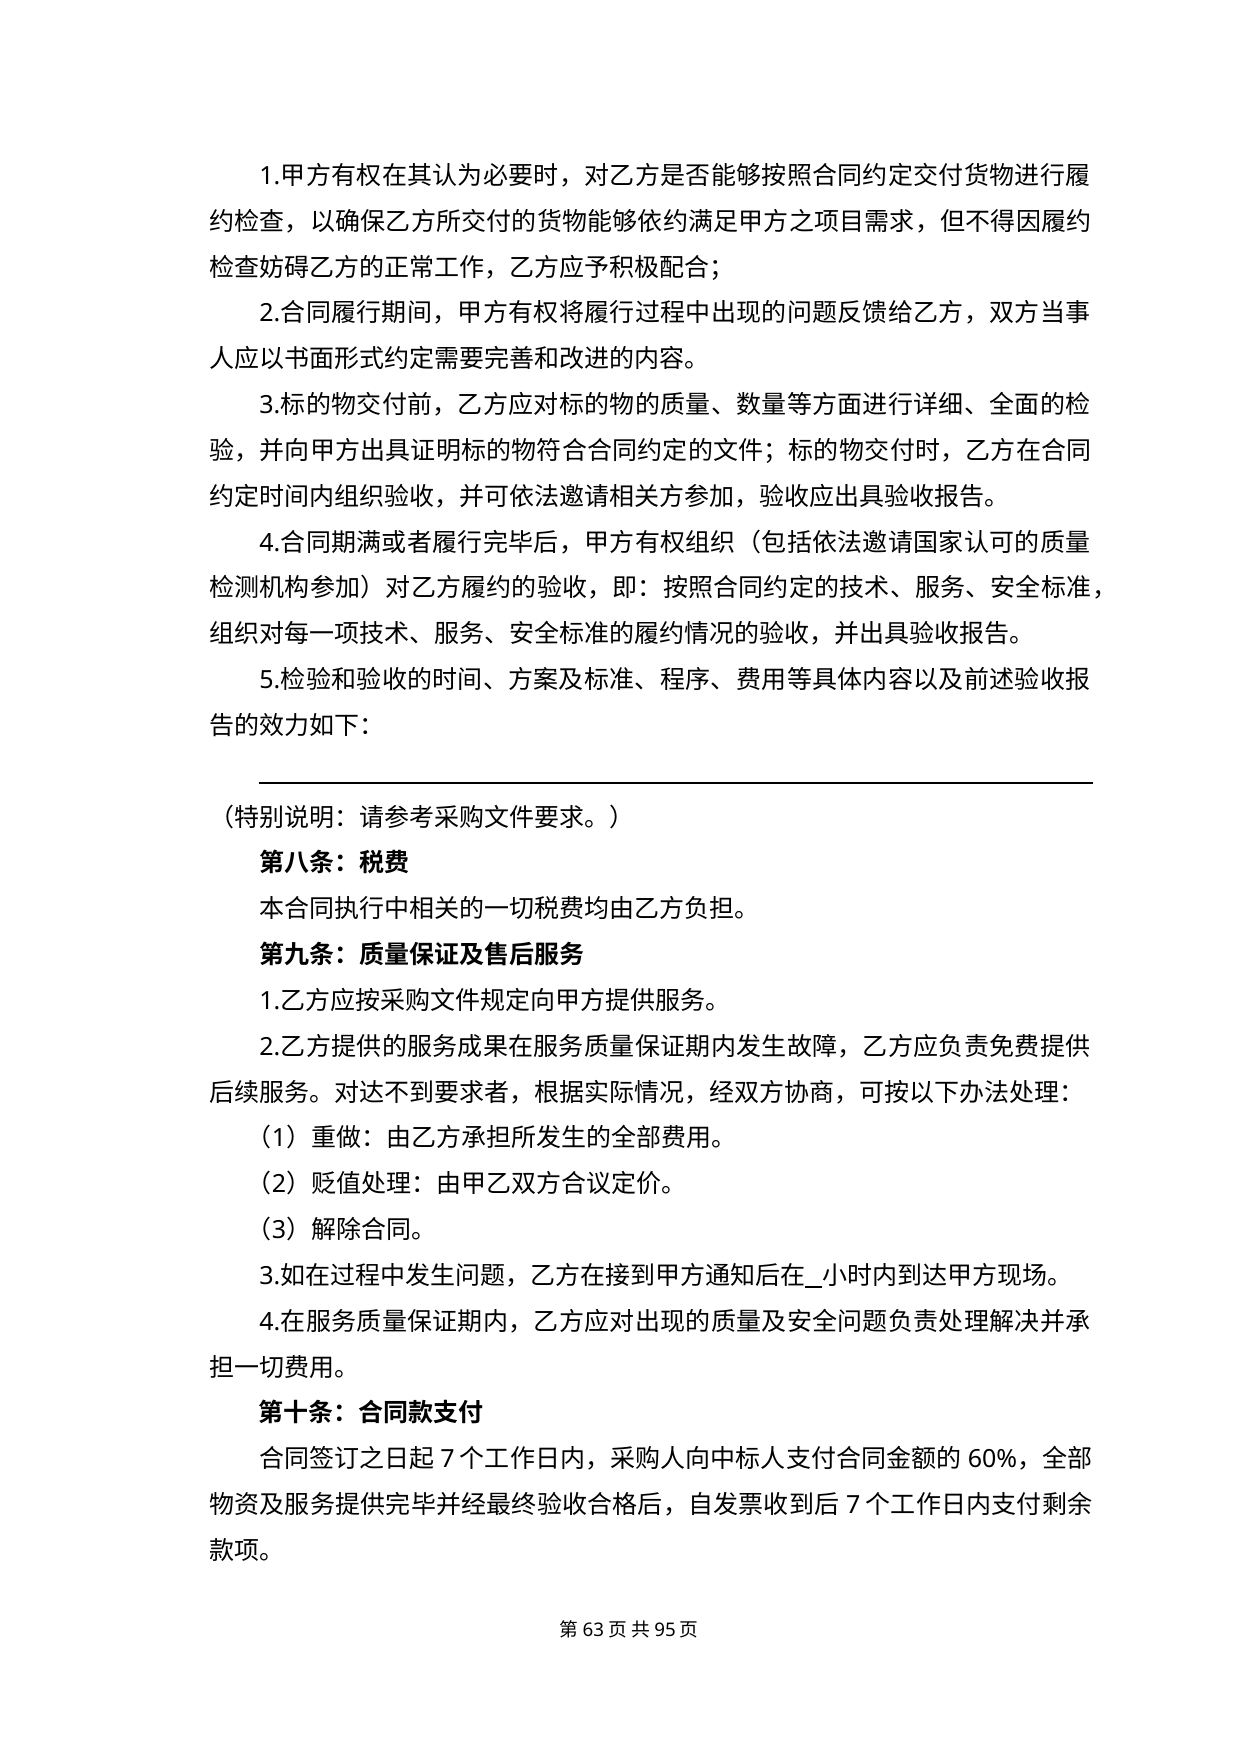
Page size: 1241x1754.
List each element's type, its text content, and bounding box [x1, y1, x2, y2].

text 1.乙方应按采购文件规定向甲方提供服务。 [209, 973, 1092, 1018]
text （2）贬值处理：由甲乙双方合议定价。 [209, 1156, 1092, 1202]
text 2.乙方提供的服务成果在服务质量保证期内发生故障，乙方应负责免费提供后续服务。对达不到要求者，根据实际情况，经双方协商，可按以下办法处理： [209, 1018, 1092, 1110]
text 本合同执行中相关的一切税费均由乙方负担。 [209, 881, 1092, 927]
text 3.标的物交付前，乙方应对标的物的质量、数量等方面进行详细、全面的检验，并向甲方出具证明标的物符合合同约定的文件；标的物交付时，乙方在合同约定时间内组织验收，并可依法邀请相关方参加，验收应出具验收报告。 [209, 377, 1092, 514]
text 4.合同期满或者履行完毕后，甲方有权组织（包括依法邀请国家认可的质量检测机构参加）对乙方履约的验收，即：按照合同约定的技术、服务、安全标准，组织对每一项技术、服务、安全标准的履约情况的验收，并出具验收报告。 [209, 514, 1092, 652]
text 第十条：合同款支付 [209, 1385, 1092, 1431]
text 5.检验和验收的时间、方案及标准、程序、费用等具体内容以及前述验收报告的效力如下： [209, 652, 1092, 743]
text 第九条：质量保证及售后服务 [209, 927, 1092, 973]
text 4.在服务质量保证期内，乙方应对出现的质量及安全问题负责处理解决并承担一切费用。 [209, 1293, 1092, 1385]
text 第八条：税费 [209, 835, 1092, 881]
text （3）解除合同。 [209, 1202, 1092, 1248]
text 合同签订之日起7个工作日内，采购人向中标人支付合同金额的60%，全部物资及服务提供完毕并经最终验收合格后，自发票收到后7个工作日内支付剩余款项。 [209, 1431, 1092, 1568]
text 3.如在过程中发生问题，乙方在接到甲方通知后在 小时内到达甲方现场。 [209, 1248, 1092, 1293]
text 1.甲方有权在其认为必要时，对乙方是否能够按照合同约定交付货物进行履约检查，以确保乙方所交付的货物能够依约满足甲方之项目需求，但不得因履约检查妨碍乙方的正常工作，乙方应予积极配合； [209, 148, 1092, 285]
text 2.合同履行期间，甲方有权将履行过程中出现的问题反馈给乙方，双方当事人应以书面形式约定需要完善和改进的内容。 [209, 285, 1092, 377]
text （1）重做：由乙方承担所发生的全部费用。 [209, 1110, 1092, 1156]
text （特别说明：请参考采购文件要求。） [209, 743, 1092, 835]
